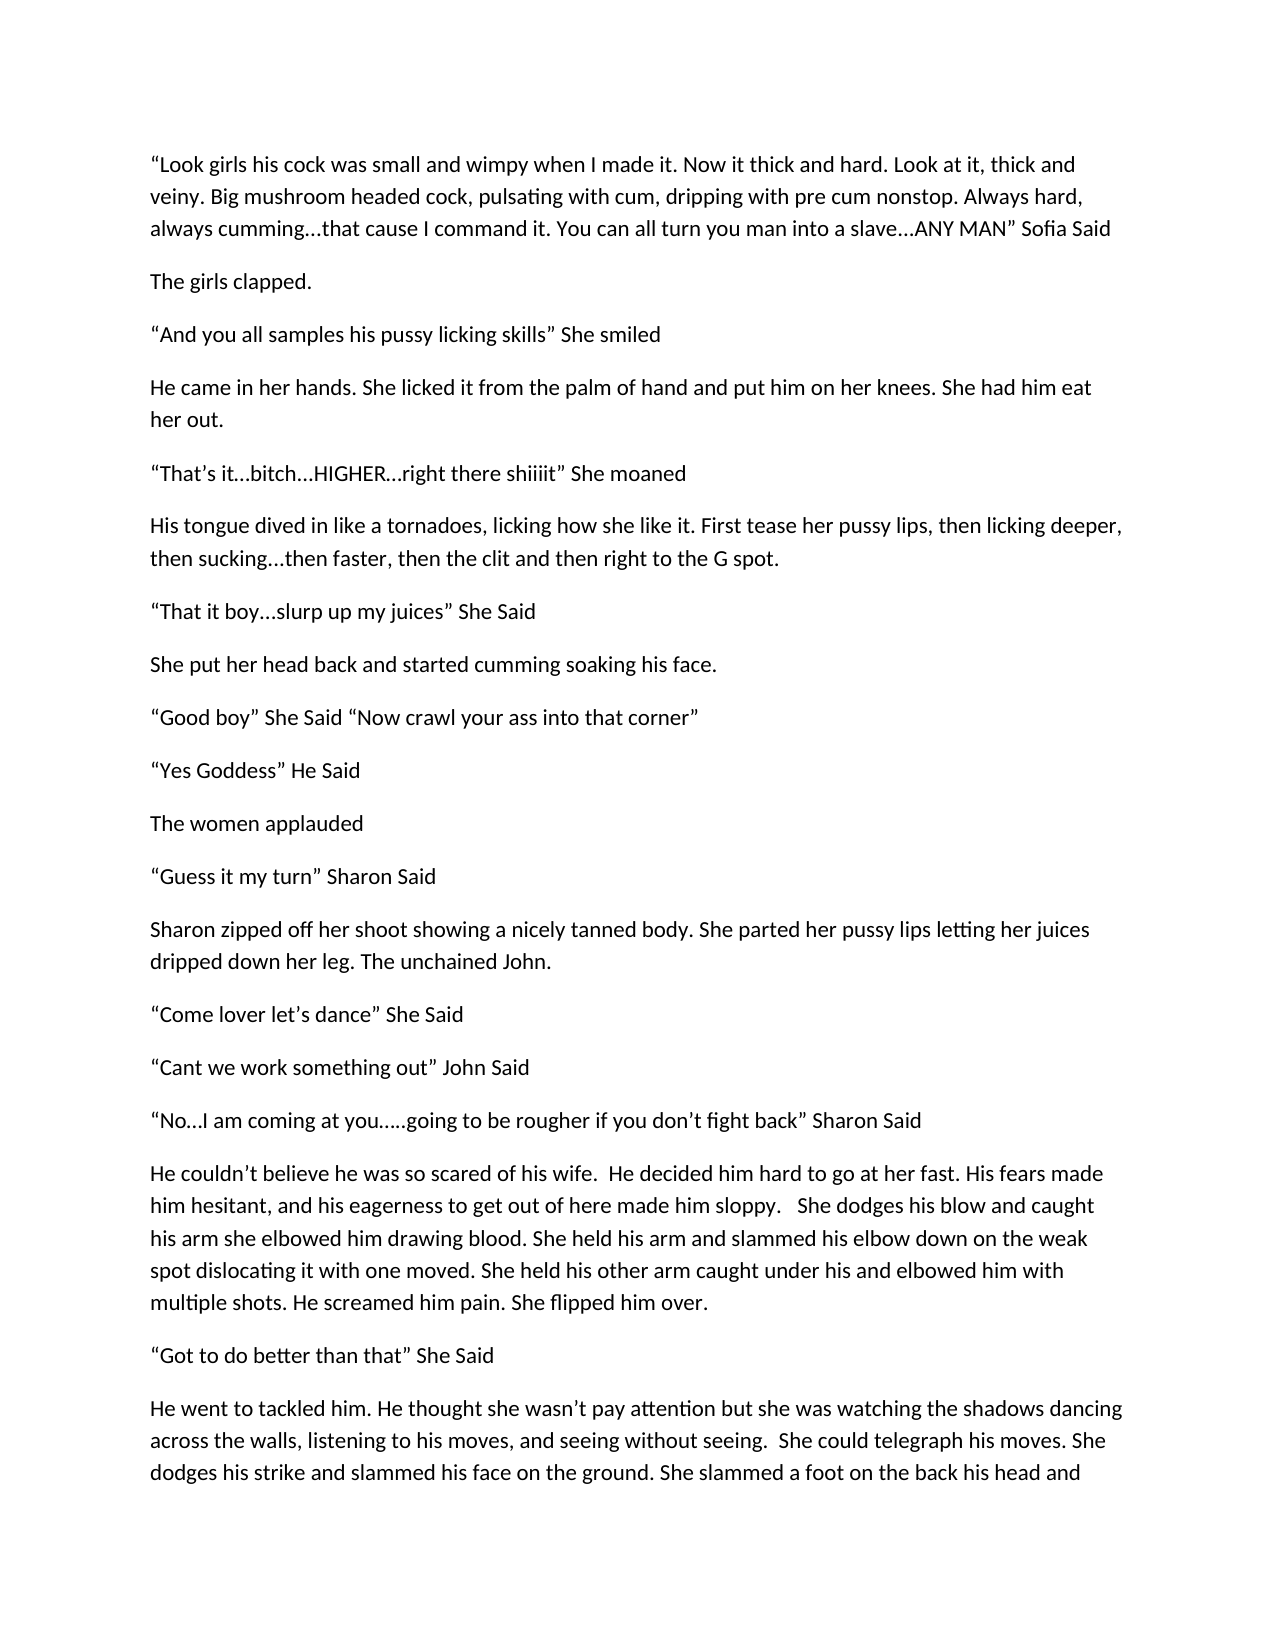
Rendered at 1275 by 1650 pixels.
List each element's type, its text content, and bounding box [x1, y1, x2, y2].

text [150, 1394, 1125, 1486]
text His tongue dived in like a tornadoes, licking how she like it. First tease her pussy lips, then licking deeper, then sucking...then faster, then the clit and then right to the G spot. [150, 512, 1125, 572]
text “Guess it my turn” Sharon Said [150, 862, 1125, 890]
text The girls clapped. [150, 267, 1125, 295]
text “That’s it…bitch...HIGHER…right there shiiiit” She moaned [150, 459, 1125, 487]
text “No…I am coming at you…..going to be rougher if you don’t fight back” Sharon Said [150, 1106, 1125, 1134]
text She put her head back and started cumming soaking his face. [150, 650, 1125, 678]
text “Yes Goddess” He Said [150, 756, 1125, 784]
text He couldn’t believe he was so scared of his wife. He decided him hard to go at her fast. His fears made him hesitant, and his eagerness to get out of here made him sloppy. She dodges his blow and caught his arm she elbowed him drawing blood. She held his arm and slammed his elbow down on the weak spot dislocating it with one moved. She held his other arm caught under his and elbowed him with multiple shots. He screamed him pain. She flipped him over. [150, 1159, 1125, 1316]
text “Cant we work something out” John Said [150, 1053, 1125, 1081]
text Sharon zipped off her shoot showing a nicely tanned body. She parted her pussy lips letting her juices dripped down her leg. The unchained John. [150, 915, 1125, 975]
text He came in her hands. She licked it from the palm of hand and put him on her knees. She had him eat her out. [150, 373, 1125, 434]
text “Got to do better than that” She Said [150, 1341, 1125, 1369]
text The women applauded [150, 809, 1125, 837]
text “That it boy...slurp up my juices” She Said [150, 597, 1125, 625]
text “Look girls his cock was small and wimpy when I made it. Now it thick and hard. Look at it, thick and veiny. Big mushroom headed cock, pulsating with cum, dripping with pre cum nonstop. Always hard, always cumming...that cause I command it. You can all turn you man into a slave...ANY MAN” Sofia Said [150, 150, 1125, 242]
text “Good boy” She Said “Now crawl your ass into that corner” [150, 703, 1125, 731]
text “Come lover let’s dance” She Said [150, 1000, 1125, 1028]
text “And you all samples his pussy licking skills” She smiled [150, 320, 1125, 348]
